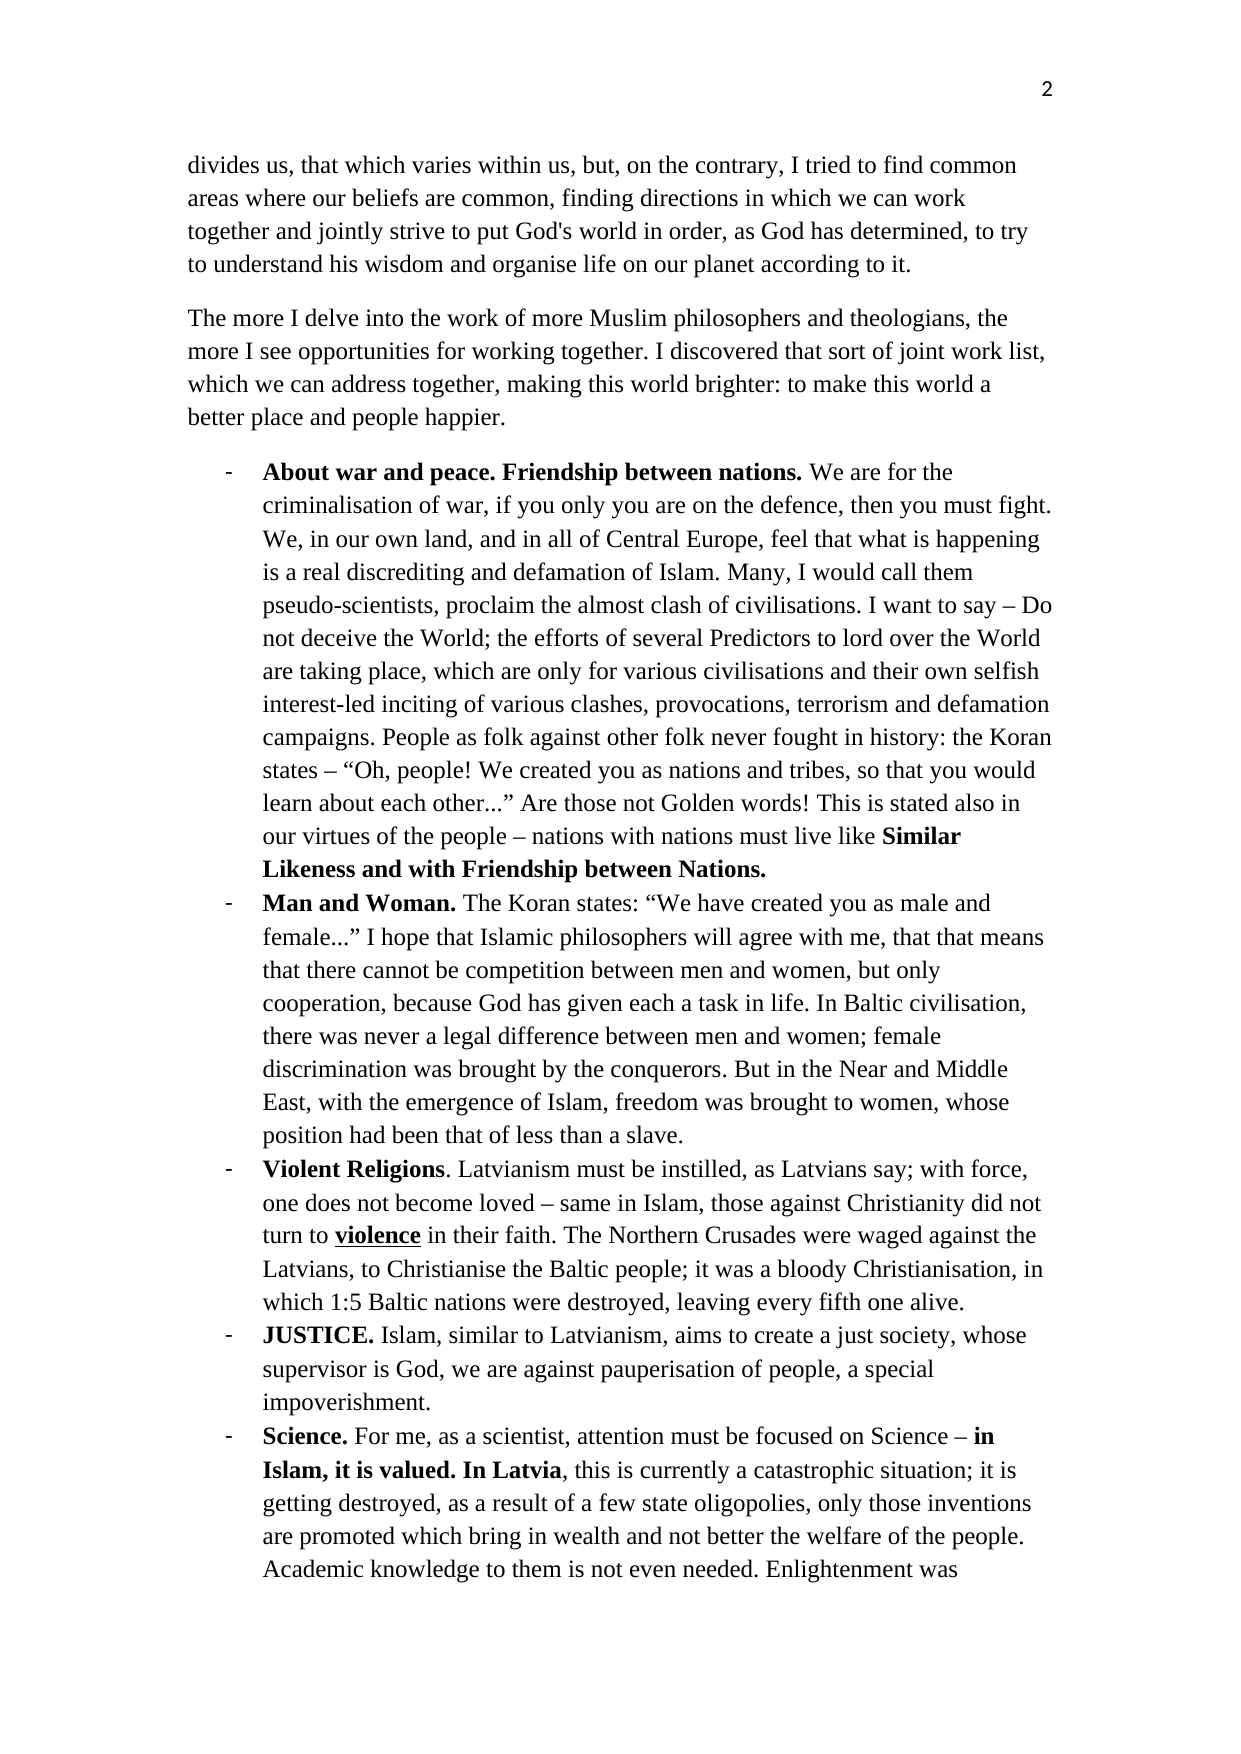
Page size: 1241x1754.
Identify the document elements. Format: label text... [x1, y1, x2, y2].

text The more I delve into the work of more Muslim philosophers and theologians, the more I see opportunities for working together. I discovered that sort of joint work list, which we can address together, making this world brighter: to make this world a better place and people happier. [187, 303, 1053, 431]
list Violent Religions. Latvianism must be instilled, as Latvians say; with force, one does not become loved – same in Islam, those against Christianity did not turn to violence in their faith. The Northern Crusades were waged against the Latvians, to Christianise the Baltic people; it was a bloody Christianisation, in which 1:5 Baltic nations were destroyed, leaving every fifth one alive. [225, 1153, 1053, 1315]
list About war and peace. Friendship between nations. We are for the criminalisation of war, if you only you are on the defence, then you must fight. We, in our own land, and in all of Central Europe, feel that what is happening is a real discrediting and defamation of Islam. Many, I would call them pseudo-scientists, proclaim the almost clash of civilisations. I want to say – Do not deceive the World; the efforts of several Predictors to lord over the World are taking place, which are only for various civilisations and their own selfish interest-led inciting of various clashes, provocations, terrorism and defamation campaigns. People as folk against other folk never fought in history: the Koran states – “Oh, people! We created you as nations and tribes, so that you would learn about each other...” Are those not Golden words! This is stated also in our virtues of the people – nations with nations must live like Similar Likeness and with Friendship between Nations. [225, 456, 1053, 883]
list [225, 1421, 1053, 1583]
list JUSTICE. Islam, similar to Latvianism, aims to create a just society, whose supervisor is God, we are against pauperisation of people, a special impoverishment. [225, 1320, 1053, 1416]
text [187, 150, 1053, 278]
list Man and Woman. The Koran states: “We have created you as male and female...” I hope that Islamic philosophers will agree with me, that that means that there cannot be competition between men and women, but only cooperation, because God has given each a task in life. In Baltic civilisation, there was never a legal difference between men and women; female discrimination was brought by the conquerors. But in the Near and Middle East, with the emergence of Islam, freedom was brought to women, whose position had been that of less than a slave. [225, 887, 1053, 1148]
